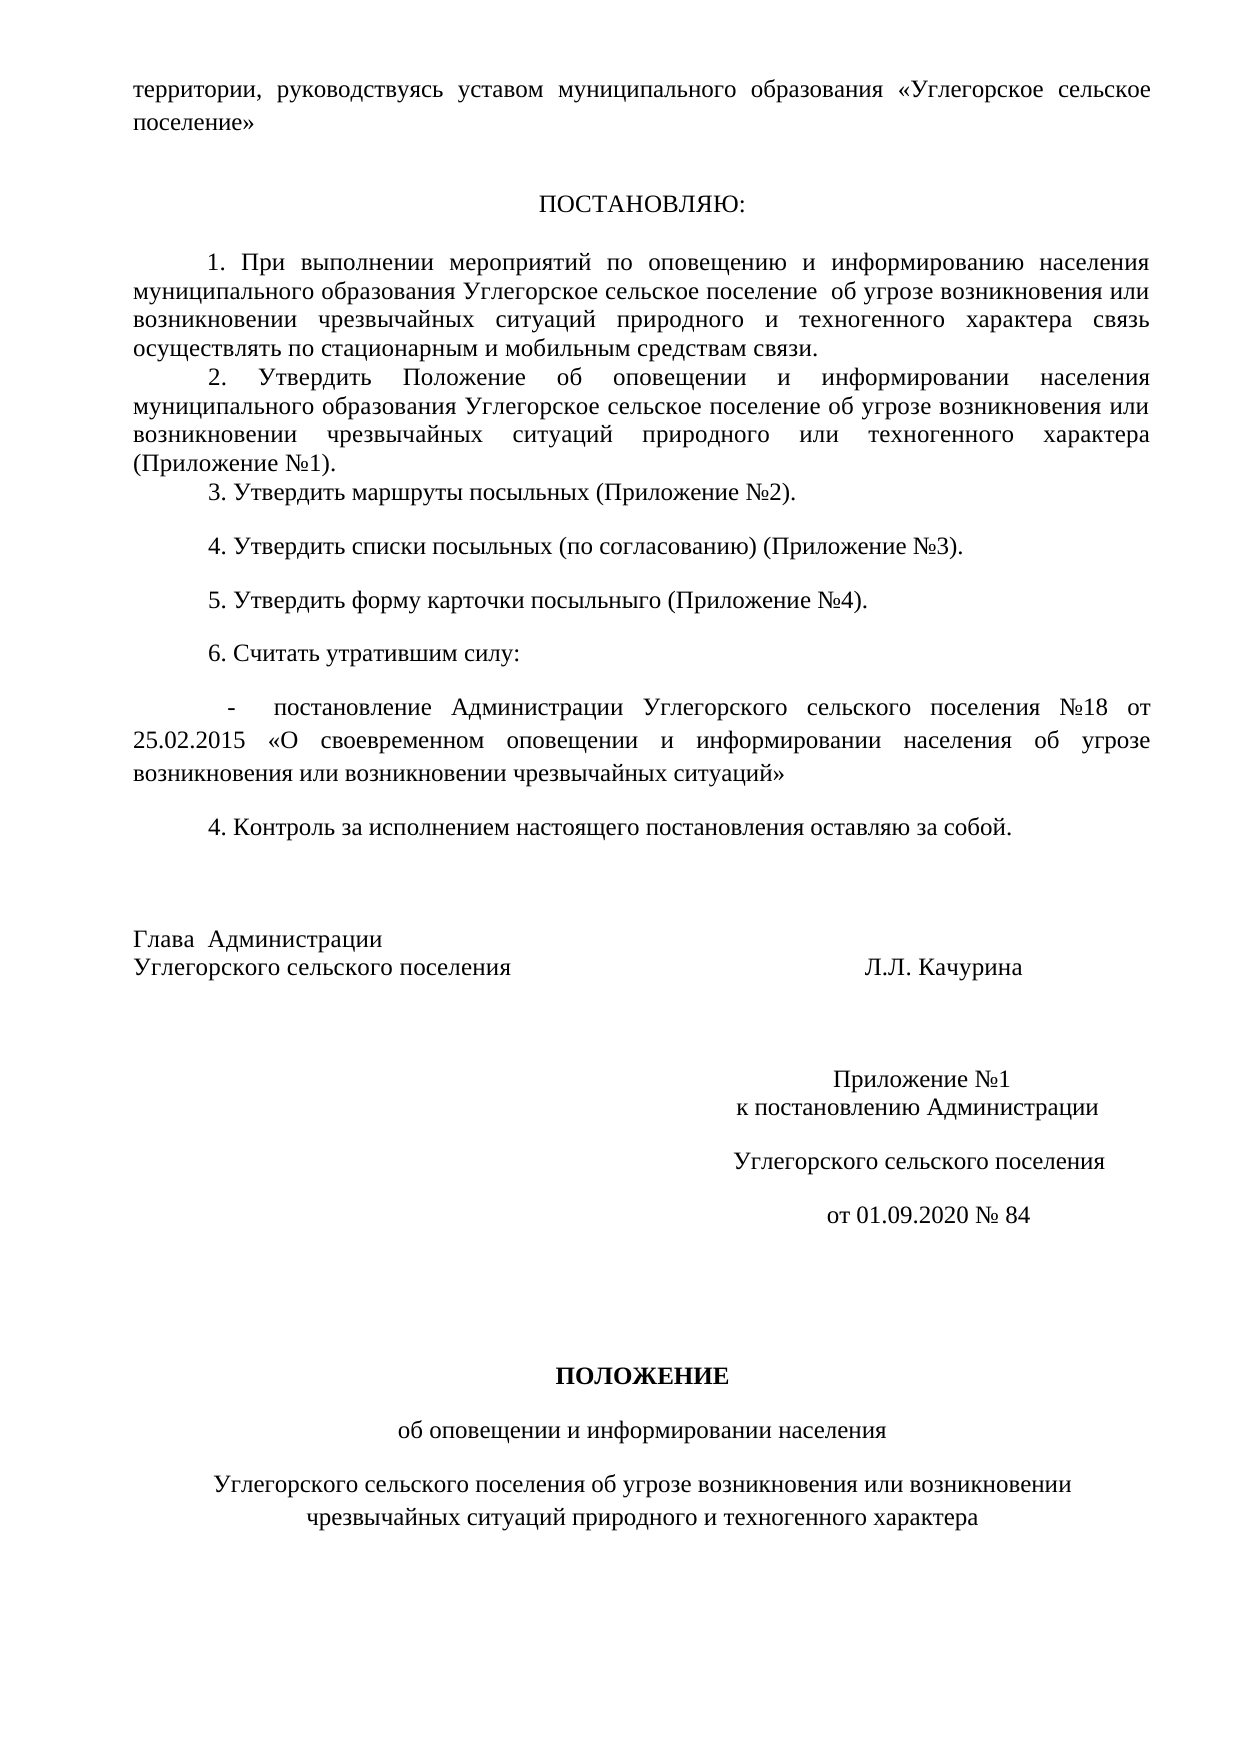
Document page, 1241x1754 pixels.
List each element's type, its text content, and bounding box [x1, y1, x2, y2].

text 5. Утвердить форму карточки посыльныго (Приложение №4). [133, 585, 1152, 613]
text 2. Утвердить Положение об оповещении и информировании населения муниципального образования Углегорское сельское поселение об угрозе возникновения или возникновении чрезвычайных ситуаций природного или техногенного характера (Приложение №1). [133, 362, 1152, 477]
text Углегорского сельского поселения [133, 1146, 1152, 1175]
text об оповещении и информировании населения [133, 1415, 1152, 1443]
text ПОЛОЖЕНИЕ [133, 1361, 1152, 1390]
text Глава Администрации [133, 924, 1152, 952]
text к постановлению Администрации [723, 1092, 1152, 1121]
text Углегорского сельского поселения Л.Л. Качурина [133, 952, 1152, 1010]
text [133, 74, 1152, 136]
text ПОСТАНОВЛЯЮ: [133, 189, 1152, 218]
text 4. Утвердить списки посыльных (по согласованию) (Приложение №3). [133, 531, 1152, 559]
text 1. При выполнении мероприятий по оповещению и информированию населения муниципального образования Углегорское сельское поселение об угрозе возникновения или возникновении чрезвычайных ситуаций природного и техногенного характера связь осуществлять по стационарным и мобильным средствам связи. [133, 218, 1152, 362]
text 6. Считать утратившим силу: [133, 638, 1152, 667]
text от 01.09.2020 № 84 [720, 1200, 1190, 1229]
text 4. Контроль за исполнением настоящего постановления оставляю за собой. [133, 812, 1152, 841]
text 3. Утвердить маршруты посыльных (Приложение №2). [133, 477, 1152, 506]
text Углегорского сельского поселения об угрозе возникновения или возникновении чрезвычайных ситуаций природного и техногенного характера [133, 1469, 1152, 1530]
text Приложение №1 [720, 1064, 1152, 1092]
text - постановление Администрации Углегорского сельского поселения №18 от 25.02.2015 «О своевременном оповещении и информировании населения об угрозе возникновения или возникновении чрезвычайных ситуаций» [133, 692, 1152, 787]
